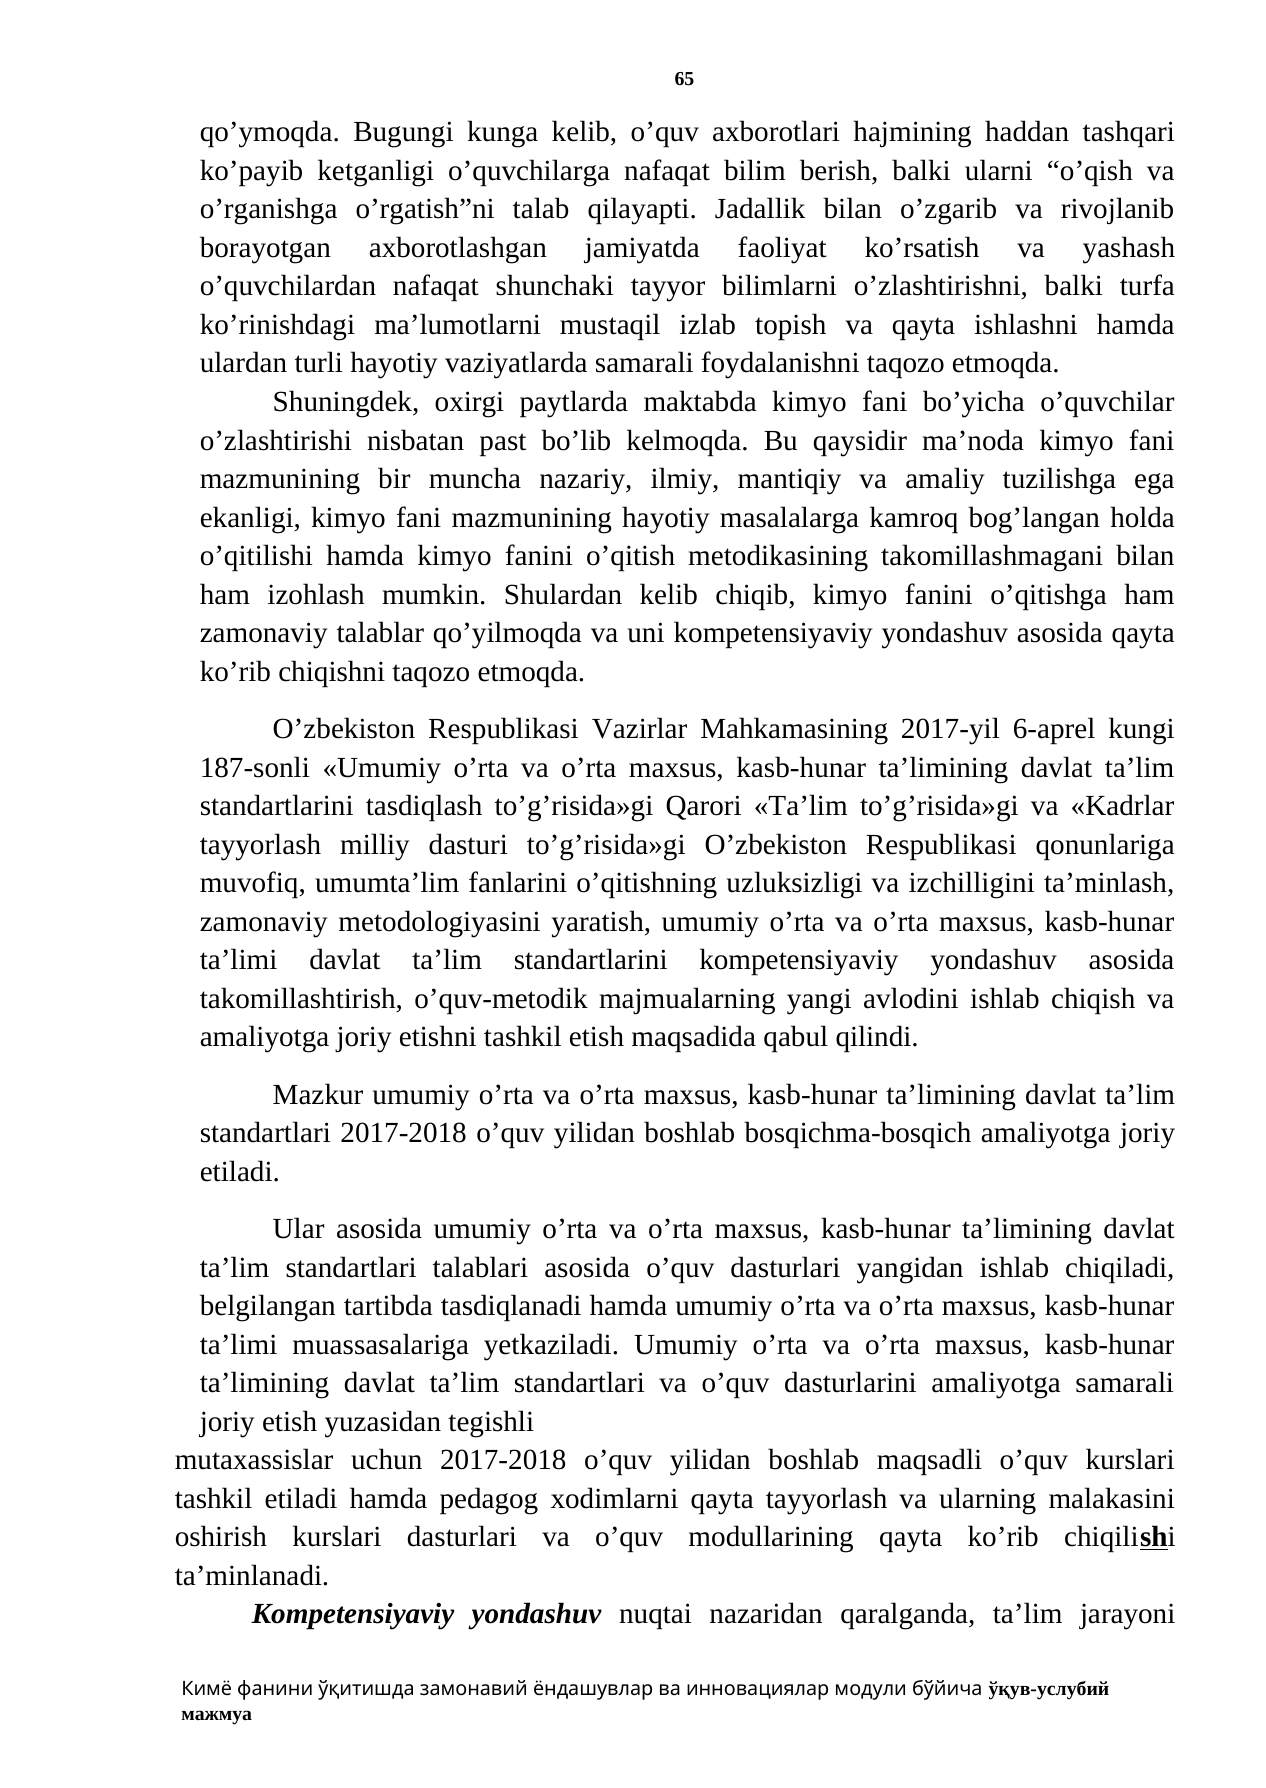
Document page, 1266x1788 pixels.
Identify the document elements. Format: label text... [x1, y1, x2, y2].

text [174, 1593, 1176, 1632]
text Shuningdek, oxirgi paytlarda maktabda kimyo fani bo’yicha o’quvchilar o’zlashtirishi nisbatan past bo’lib kelmoqda. Bu qaysidir ma’noda kimyo fani mazmunining bir muncha nazariy, ilmiy, mantiqiy va amaliy tuzilishga ega ekanligi, kimyo fani mazmunining hayotiy masalalarga kamroq bog’langan holda o’qitilishi hamda kimyo fanini o’qitish metodikasining takomillashmagani bilan ham izohlash mumkin. Shulardan kelib chiqib, kimyo fanini o’qitishga ham zamonaviy talablar qo’yilmoqda va uni kompetensiyaviy yondashuv asosida qayta ko’rib chiqishni taqozo etmoqda. [199, 381, 1176, 689]
text Mazkur umumiy o’rta va o’rta maxsus, kasb-hunar ta’limining davlat ta’lim standartlari 2017-2018 o’quv yilidan boshlab bosqichma-bosqich amaliyotga joriy etiladi. [199, 1073, 1176, 1189]
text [199, 111, 1176, 381]
text Ular asosida umumiy o’rta va o’rta maxsus, kasb-hunar ta’limining davlat ta’lim standartlari talablari asosida o’quv dasturlari yangidan ishlab chiqiladi, belgilangan tartibda tasdiqlanadi hamda umumiy o’rta va o’rta maxsus, kasb-hunar ta’limi muassasalariga yetkaziladi. Umumiy o’rta va o’rta maxsus, kasb-hunar ta’limining davlat ta’lim standartlari va o’quv dasturlarini amaliyotga samarali joriy etish yuzasidan tegishli [199, 1208, 1176, 1439]
text O’zbekiston Respublikasi Vazirlar Mahkamasining 2017-yil 6-aprel kungi 187-sonli «Umumiy o’rta va o’rta maxsus, kasb-hunar ta’limining davlat ta’lim standartlarini tasdiqlash to’g’risida»gi Qarori «Ta’lim to’g’risida»gi va «Kadrlar tayyorlash milliy dasturi to’g’risida»gi O’zbekiston Respublikasi qonunlariga muvofiq, umumta’lim fanlarini o’qitishning uzluksizligi va izchilligini ta’minlash, zamonaviy metodologiyasini yaratish, umumiy o’rta va o’rta maxsus, kasb-hunar ta’limi davlat ta’lim standartlarini kompetensiyaviy yondashuv asosida takomillashtirish, o’quv-metodik majmualarning yangi avlodini ishlab chiqish va amaliyotga joriy etishni tashkil etish maqsadida qabul qilindi. [199, 708, 1176, 1054]
text mutaxassislar uchun 2017-2018 o’quv yilidan boshlab maqsadli o’quv kurslari tashkil etiladi hamda pedagog xodimlarni qayta tayyorlash va ularning malakasini oshirish kurslari dasturlari va o’quv modullarining qayta ko’rib chiqilishi ta’minlanadi. [174, 1439, 1176, 1593]
